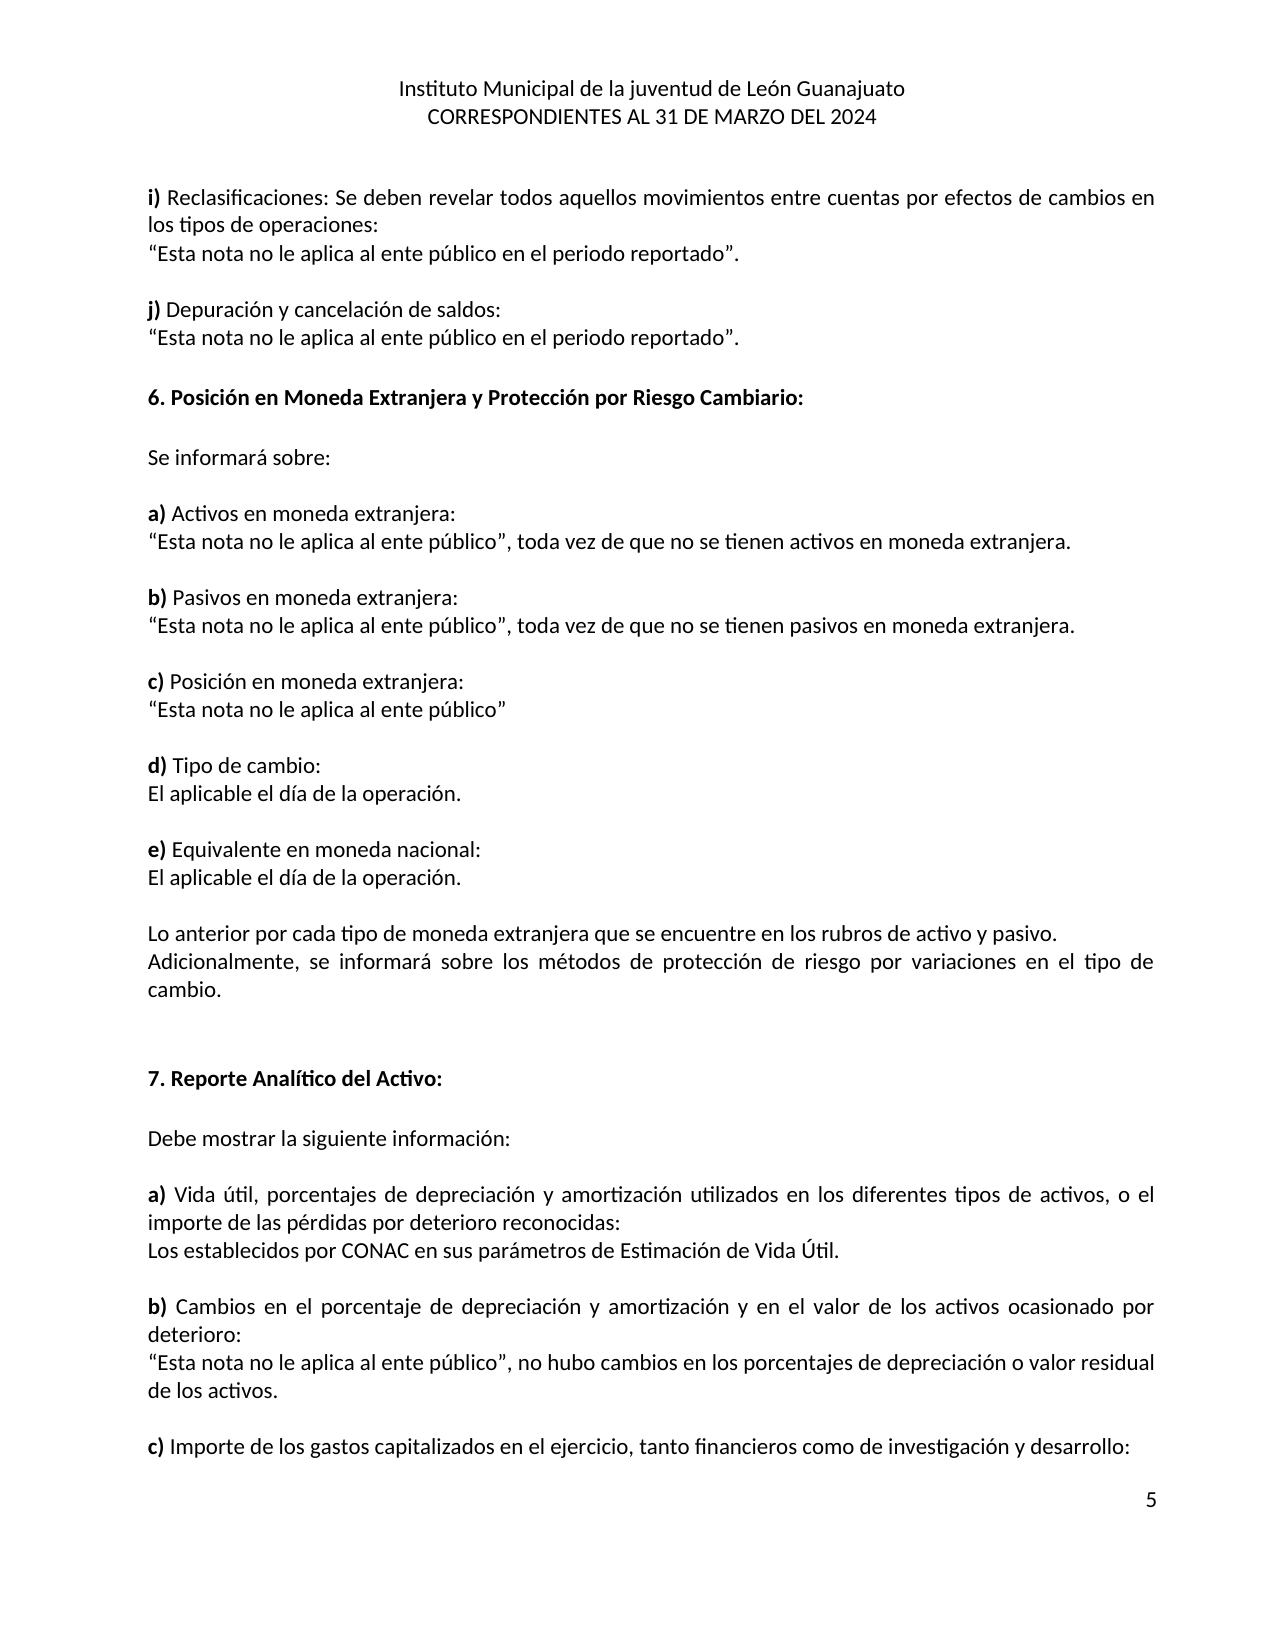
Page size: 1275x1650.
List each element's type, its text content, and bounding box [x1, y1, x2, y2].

text “Esta nota no le aplica al ente público”, toda vez de que no se tienen activos en moneda extranjera. [148, 527, 1157, 555]
subtitle 6. Posición en Moneda Extranjera y Protección por Riesgo Cambiario: [148, 383, 1157, 411]
text Debe mostrar la siguiente información: [148, 1124, 1157, 1152]
text a) Vida útil, porcentajes de depreciación y amortización utilizados en los diferentes tipos de activos, o el importe de las pérdidas por deterioro reconocidas: [148, 1180, 1157, 1236]
text El aplicable el día de la operación. [148, 863, 1157, 891]
text e) Equivalente en moneda nacional: [148, 835, 1157, 863]
text “Esta nota no le aplica al ente público”, no hubo cambios en los porcentajes de depreciación o valor residual de los activos. [148, 1348, 1157, 1404]
text “Esta nota no le aplica al ente público” [148, 695, 1157, 723]
subtitle 7. Reporte Analítico del Activo: [148, 1064, 1157, 1092]
text “Esta nota no le aplica al ente público en el periodo reportado”. [148, 323, 1157, 351]
text d) Tipo de cambio: [148, 751, 1157, 779]
text Se informará sobre: [148, 443, 1157, 471]
text “Esta nota no le aplica al ente público en el periodo reportado”. [148, 239, 1157, 267]
text j) Depuración y cancelación de saldos: [148, 295, 1157, 323]
text Adicionalmente, se informará sobre los métodos de protección de riesgo por variaciones en el tipo de cambio. [148, 947, 1157, 1003]
text “Esta nota no le aplica al ente público”, toda vez de que no se tienen pasivos en moneda extranjera. [148, 611, 1157, 639]
text i) Reclasificaciones: Se deben revelar todos aquellos movimientos entre cuentas por efectos de cambios en los tipos de operaciones: [148, 183, 1157, 239]
text Los establecidos por CONAC en sus parámetros de Estimación de Vida Útil. [148, 1236, 1157, 1264]
text Lo anterior por cada tipo de moneda extranjera que se encuentre en los rubros de activo y pasivo. [148, 919, 1157, 947]
text b) Cambios en el porcentaje de depreciación y amortización y en el valor de los activos ocasionado por deterioro: [148, 1292, 1157, 1348]
text b) Pasivos en moneda extranjera: [148, 583, 1157, 611]
text El aplicable el día de la operación. [148, 779, 1157, 807]
text c) Importe de los gastos capitalizados en el ejercicio, tanto financieros como de investigación y desarrollo: [148, 1432, 1157, 1460]
text c) Posición en moneda extranjera: [148, 667, 1157, 695]
text a) Activos en moneda extranjera: [148, 499, 1157, 527]
